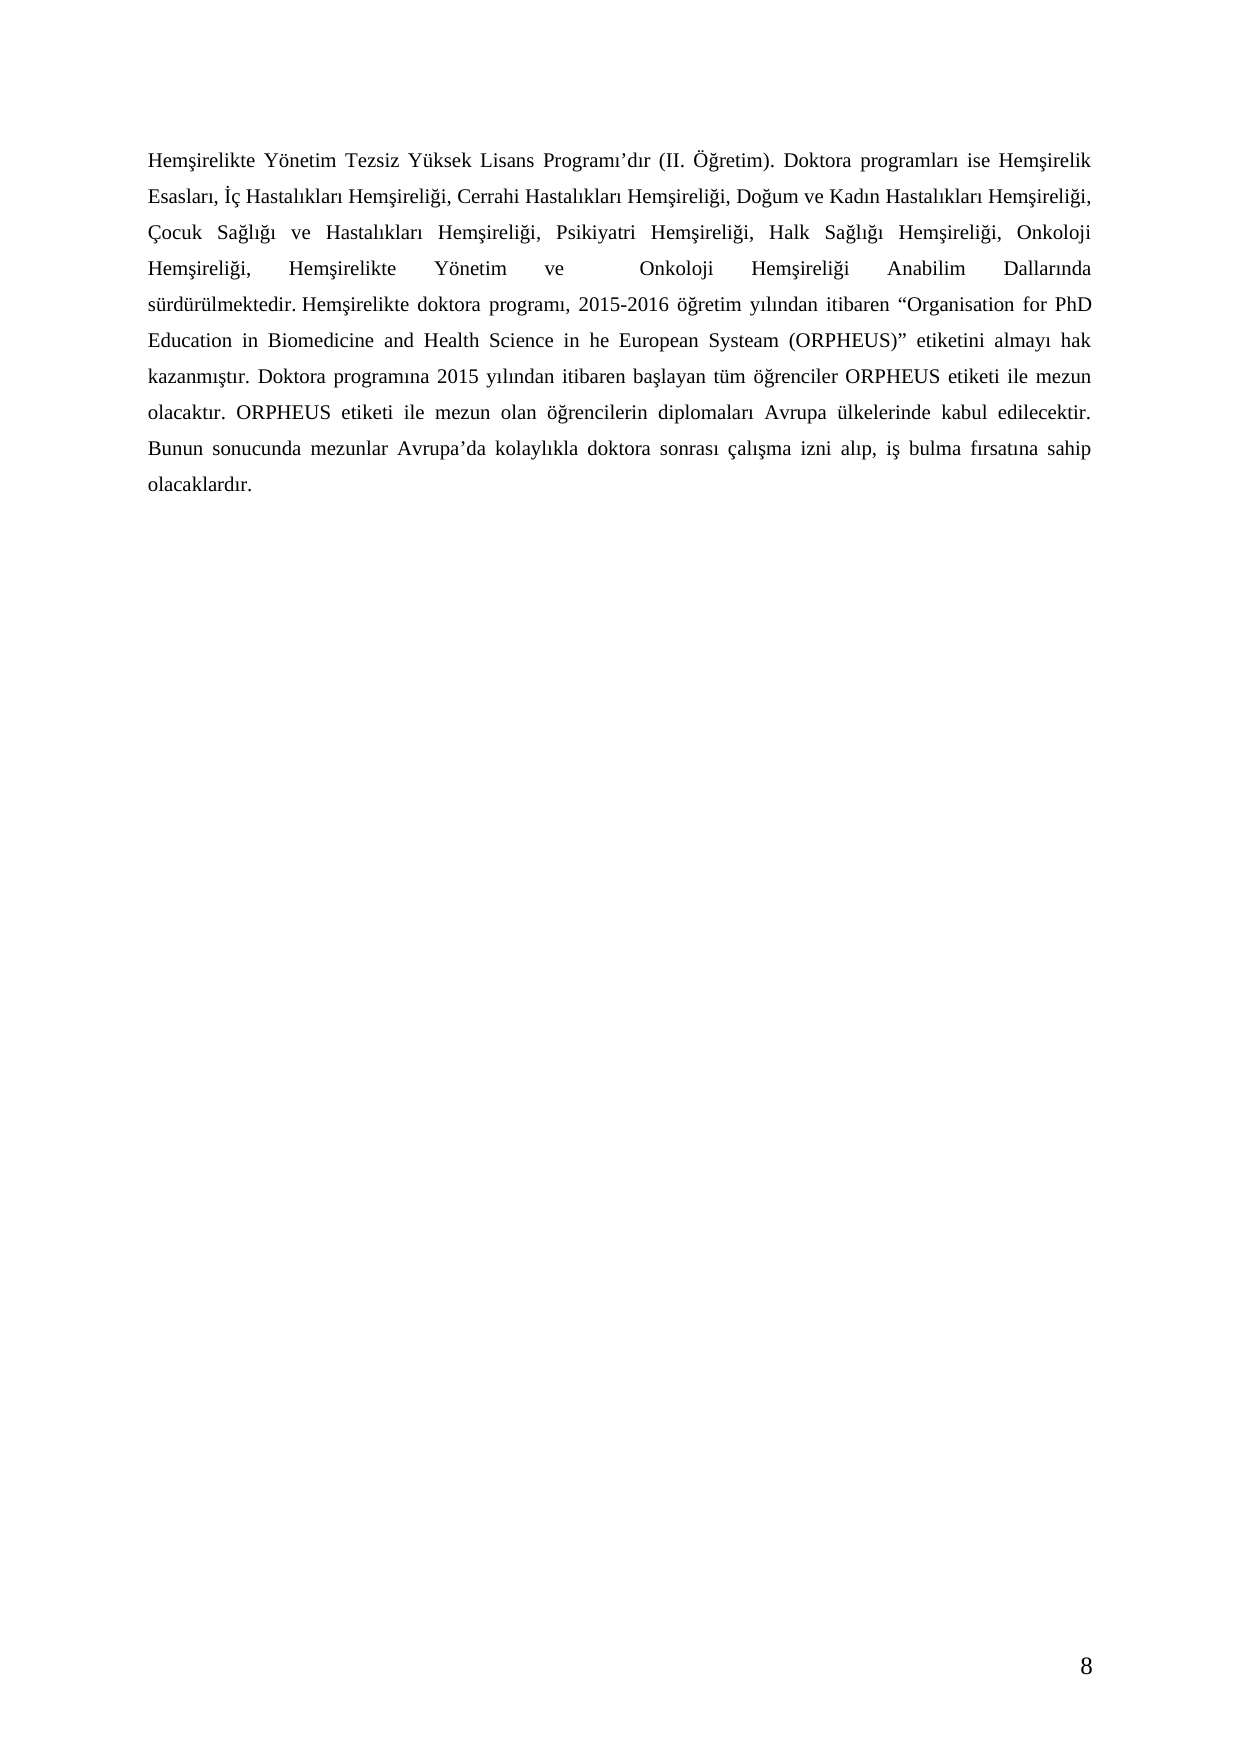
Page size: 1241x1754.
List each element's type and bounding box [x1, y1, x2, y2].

text [148, 148, 1093, 496]
